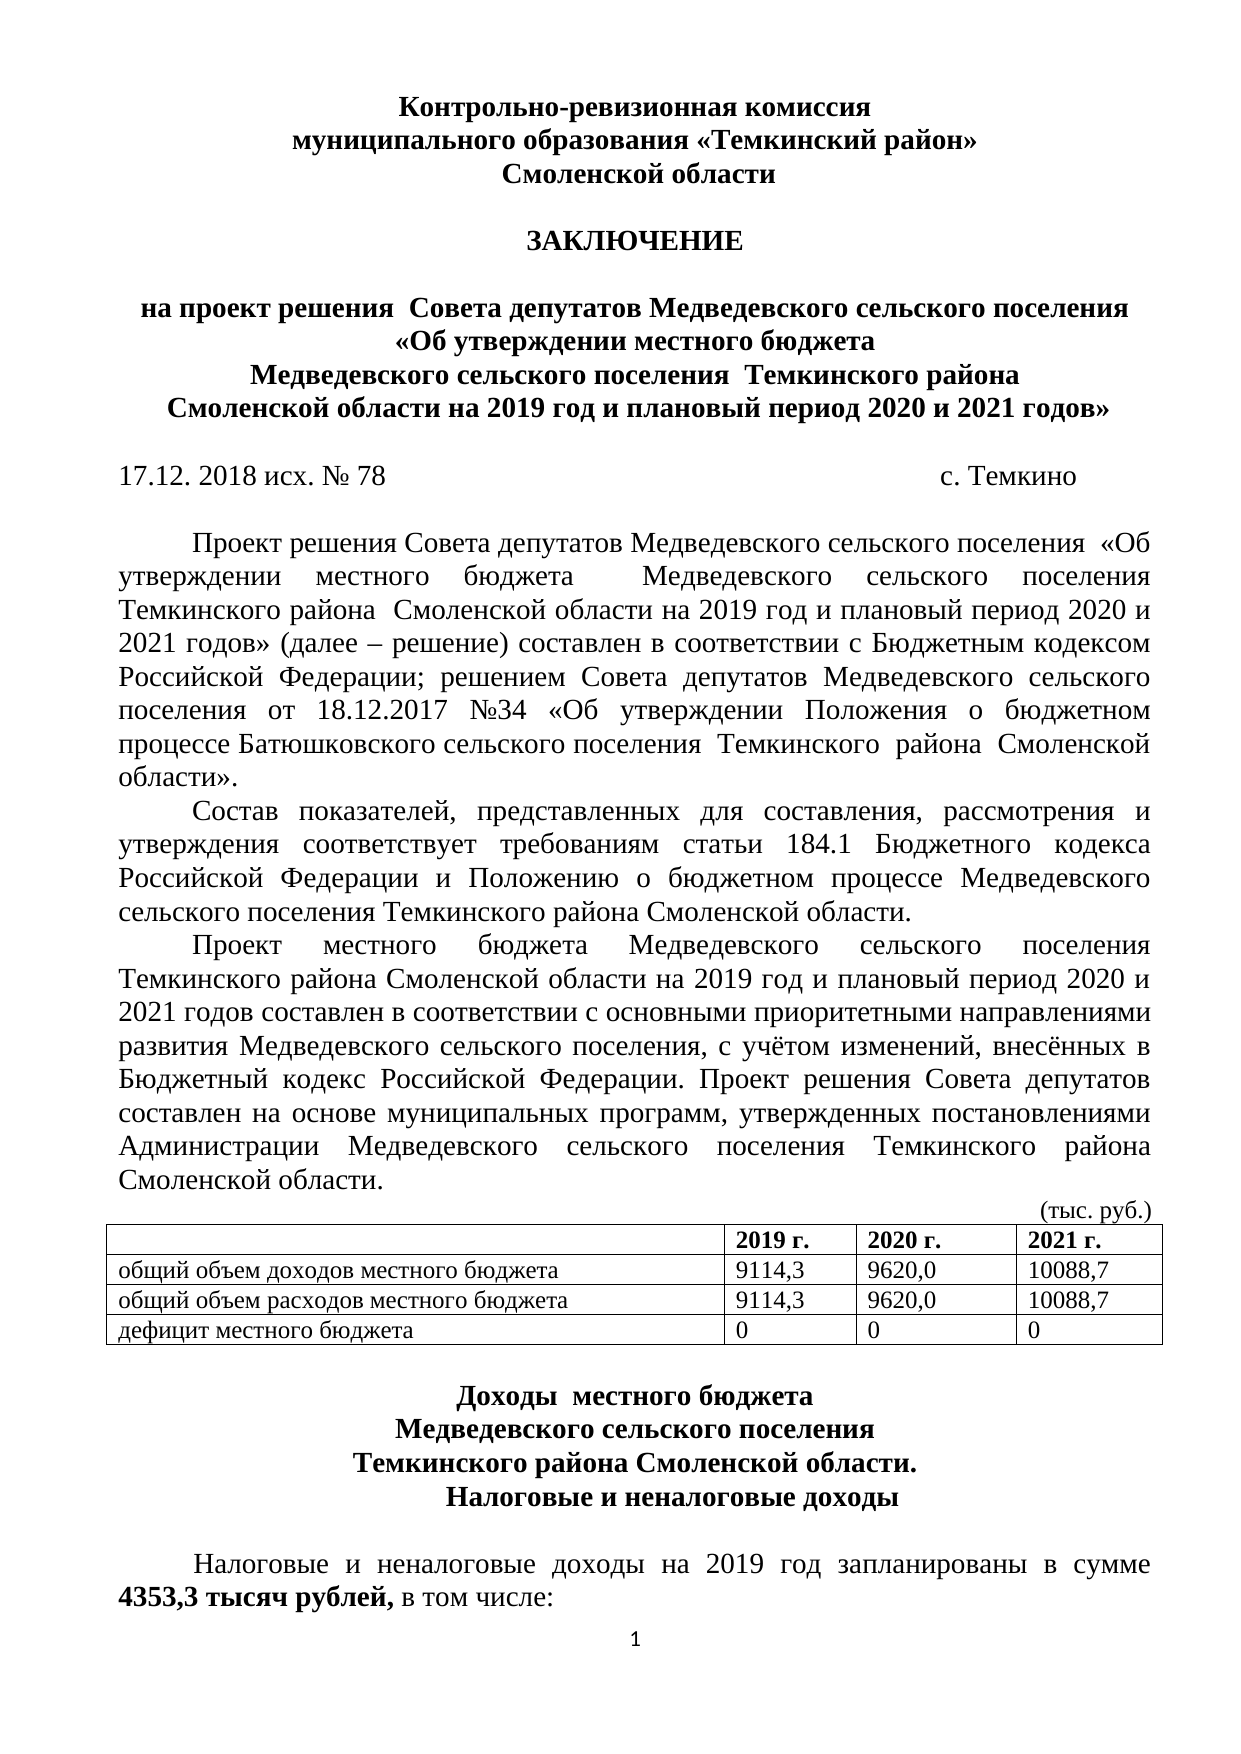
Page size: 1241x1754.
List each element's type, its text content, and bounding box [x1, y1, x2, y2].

text (тыс. руб.) [118, 1196, 1152, 1224]
table_header 2021 г. [1017, 1225, 1162, 1254]
table_header 2020 г. [857, 1225, 1016, 1254]
table_cell общий объем расходов местного бюджета [107, 1285, 724, 1314]
table_cell 9620,0 [857, 1285, 1016, 1314]
table_cell 0 [725, 1315, 856, 1343]
text Проект местного бюджета Медведевского сельского поселения Темкинского района Смоленской области на 2019 год и плановый период 2020 и 2021 годов составлен в соответствии с основными приоритетными направлениями развития Медведевского сельского поселения, с учётом изменений, внесённых в Бюджетный кодекс Российской Федерации. Проект решения Совета депутатов составлен на основе муниципальных программ, утвержденных постановлениями Администрации Медведевского сельского поселения Темкинского района Смоленской области. [118, 927, 1152, 1196]
text Смоленской области [118, 156, 1152, 189]
table_cell 0 [1017, 1315, 1162, 1343]
table_cell 10088,7 [1017, 1255, 1162, 1284]
text 17.12. 2018 исх. № 78 с. Темкино [118, 458, 1152, 491]
text на проект решения Совета депутатов Медведевского сельского поселения «Об утверждении местного бюджета [118, 290, 1152, 357]
text Налоговые и неналоговые доходы [118, 1479, 1152, 1512]
table_cell общий объем доходов местного бюджета [107, 1255, 724, 1284]
text Темкинского района Смоленской области. [118, 1445, 1152, 1479]
text Медведевского сельского поселения [118, 1412, 1152, 1445]
text Налоговые и неналоговые доходы на 2019 год запланированы в сумме 4353,3 тысяч рублей, в том числе: [118, 1546, 1152, 1613]
table_cell 9114,3 [725, 1285, 856, 1314]
table_header 2019 г. [725, 1225, 856, 1254]
table_cell дефицит местного бюджета [107, 1315, 724, 1343]
table_cell 9114,3 [725, 1255, 856, 1284]
table_cell 10088,7 [1017, 1285, 1162, 1314]
text Контрольно-ревизионная комиссия [118, 89, 1152, 122]
text Проект решения Совета депутатов Медведевского сельского поселения «Об утверждении местного бюджета Медведевского сельского поселения Темкинского района Смоленской области на 2019 год и плановый период 2020 и 2021 годов» (далее – решение) составлен в соответствии с Бюджетным кодексом Российской Федерации; решением Совета депутатов Медведевского сельского поселения от 18.12.2017 №34 «Об утверждении Положения о бюджетном процессе Батюшковского сельского поселения Темкинского района Смоленской области». [118, 525, 1152, 793]
text Доходы местного бюджета [118, 1378, 1152, 1412]
table_cell 0 [857, 1315, 1016, 1343]
text Медведевского сельского поселения Темкинского района [118, 357, 1152, 391]
text ЗАКЛЮЧЕНИЕ [118, 223, 1152, 256]
text Состав показателей, представленных для составления, рассмотрения и утверждения соответствует требованиям статьи 184.1 Бюджетного кодекса Российской Федерации и Положению о бюджетном процессе Медведевского сельского поселения Темкинского района Смоленской области. [118, 793, 1152, 927]
text муниципального образования «Темкинский район» [118, 122, 1152, 156]
table_cell 9620,0 [857, 1255, 1016, 1284]
table_header [107, 1225, 724, 1254]
text Смоленской области на 2019 год и плановый период 2020 и 2021 годов» [118, 391, 1152, 424]
